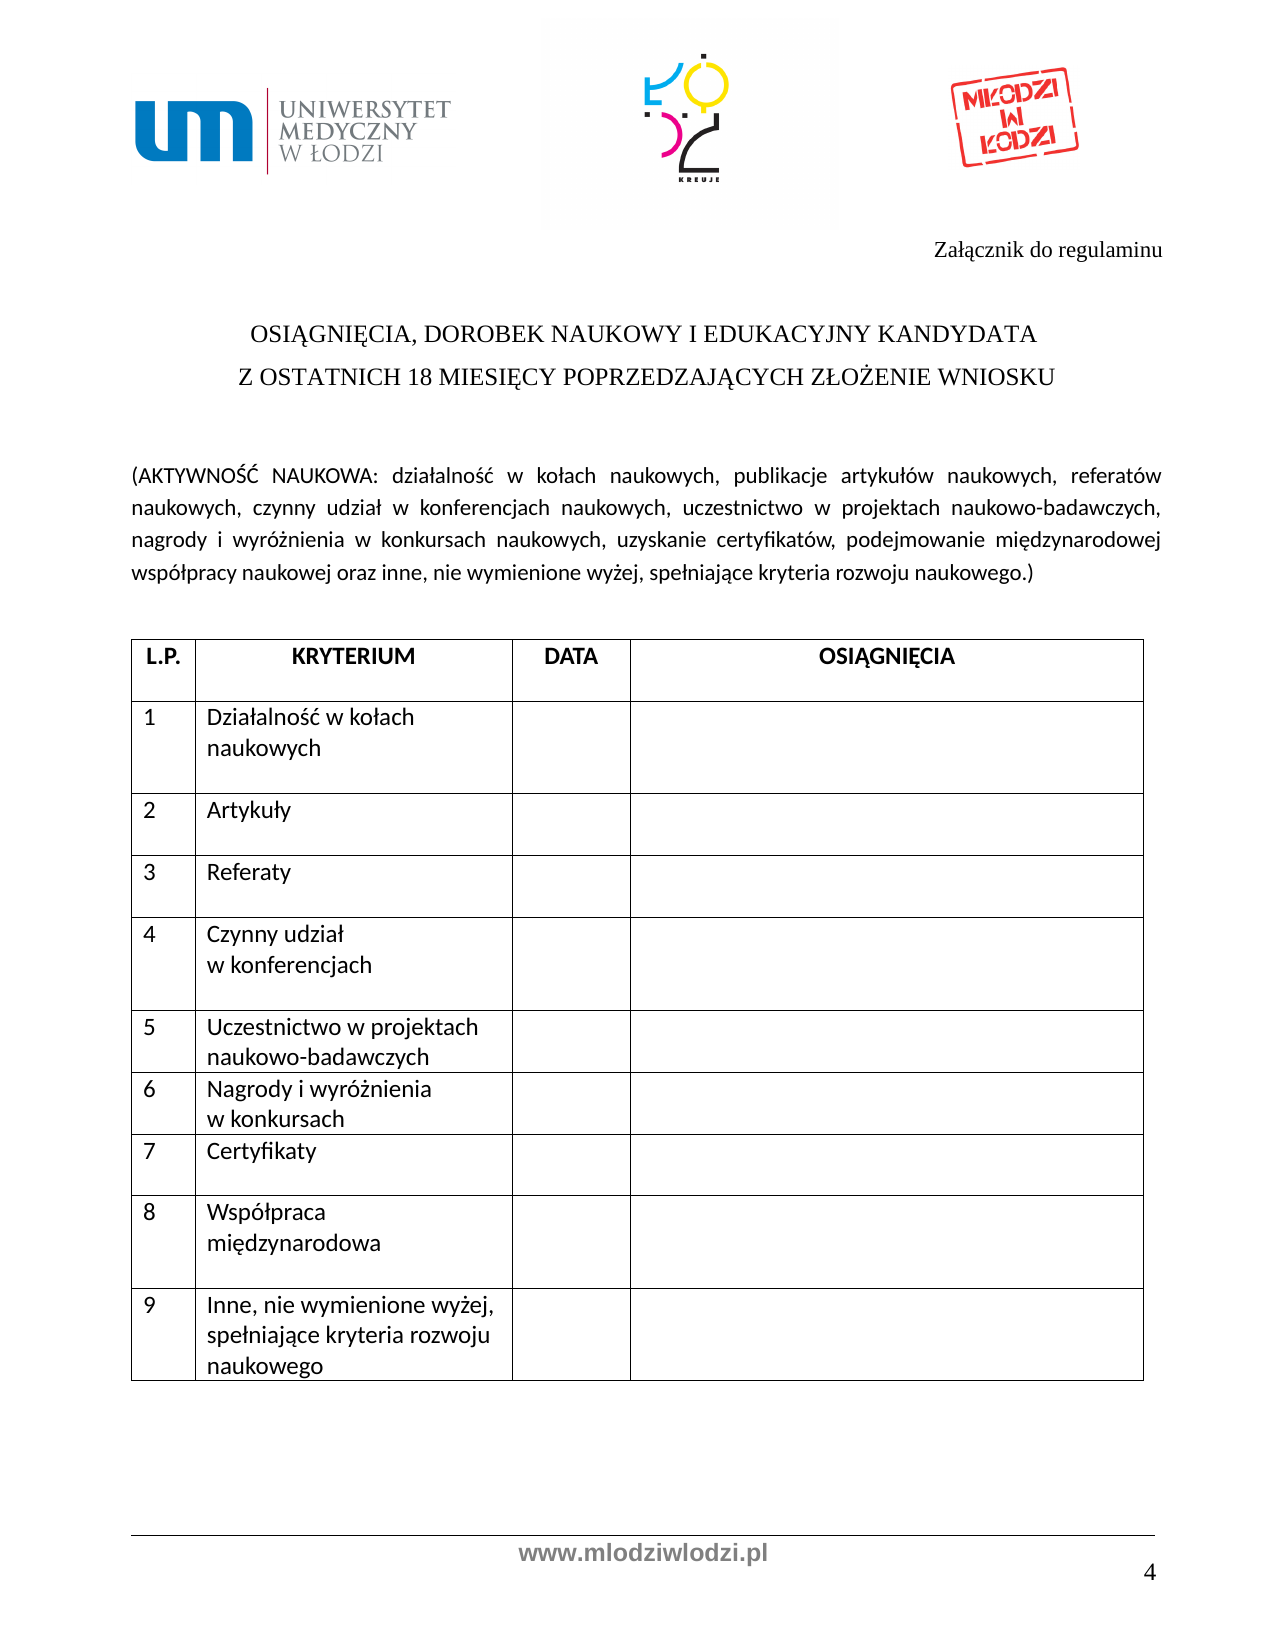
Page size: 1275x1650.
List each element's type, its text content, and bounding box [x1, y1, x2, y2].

table_cell [513, 856, 630, 917]
table_cell 3 [132, 856, 195, 917]
table_cell Czynny udział w konferencjach [196, 918, 512, 1010]
table_cell 6 [132, 1073, 195, 1134]
table_header L.P. [132, 640, 195, 701]
table_cell [631, 1289, 1143, 1380]
text Załącznik do regulaminu [131, 236, 1163, 263]
table_cell Działalność w kołach naukowych [196, 702, 512, 793]
picture [131, 73, 457, 185]
table_cell [631, 1011, 1143, 1072]
text OSIĄGNIĘCIA, DOROBEK NAUKOWY I EDUKACYJNY KANDYDATA Z OSTATNICH 18 MIESIĘCY POPRZEDZAJĄCYCH ZŁOŻENIE WNIOSKU [131, 319, 1163, 391]
table_cell 9 [132, 1289, 195, 1380]
table_cell [513, 1135, 630, 1195]
table_cell [631, 794, 1143, 855]
table_cell [513, 1289, 630, 1380]
text (AKTYWNOŚĆ NAUKOWA: działalność w kołach naukowych, publikacje artykułów naukowych, referatów naukowych, czynny udział w konferencjach naukowych, uczestnictwo w projektach naukowo-badawczych, nagrody i wyróżnienia w konkursach naukowych, uzyskanie certyfikatów, podejmowanie międzynarodowej współpracy naukowej oraz inne, nie wymienione wyżej, spełniające kryteria rozwoju naukowego.) [131, 461, 1163, 586]
table_cell [513, 918, 630, 1010]
table_header OSIĄGNIĘCIA [631, 640, 1143, 701]
table_header KRYTERIUM [196, 640, 512, 701]
table_cell Certyfikaty [196, 1135, 512, 1195]
table_cell [631, 702, 1143, 793]
table_header DATA [513, 640, 630, 701]
table_cell [513, 1073, 630, 1134]
table_cell [631, 856, 1143, 917]
table_cell [631, 1073, 1143, 1134]
table_cell [513, 1011, 630, 1072]
table_cell Nagrody i wyróżnienia w konkursach [196, 1073, 512, 1134]
table_cell 8 [132, 1196, 195, 1288]
table_cell Artykuły [196, 794, 512, 855]
table_cell 4 [132, 918, 195, 1010]
table_cell [513, 702, 630, 793]
table_cell Współpraca międzynarodowa [196, 1196, 512, 1288]
table_cell Uczestnictwo w projektach naukowo-badawczych [196, 1011, 512, 1072]
table_cell [513, 1196, 630, 1288]
table_cell [631, 918, 1143, 1010]
table_cell Inne, nie wymienione wyżej, spełniające kryteria rozwoju naukowego [196, 1289, 512, 1380]
table_cell Referaty [196, 856, 512, 917]
table_cell 7 [132, 1135, 195, 1195]
table_cell [513, 794, 630, 855]
table_cell 1 [132, 702, 195, 793]
picture [540, 18, 840, 230]
table_cell [631, 1135, 1143, 1195]
table_cell 2 [132, 794, 195, 855]
table_cell 5 [132, 1011, 195, 1072]
table_cell [631, 1196, 1143, 1288]
